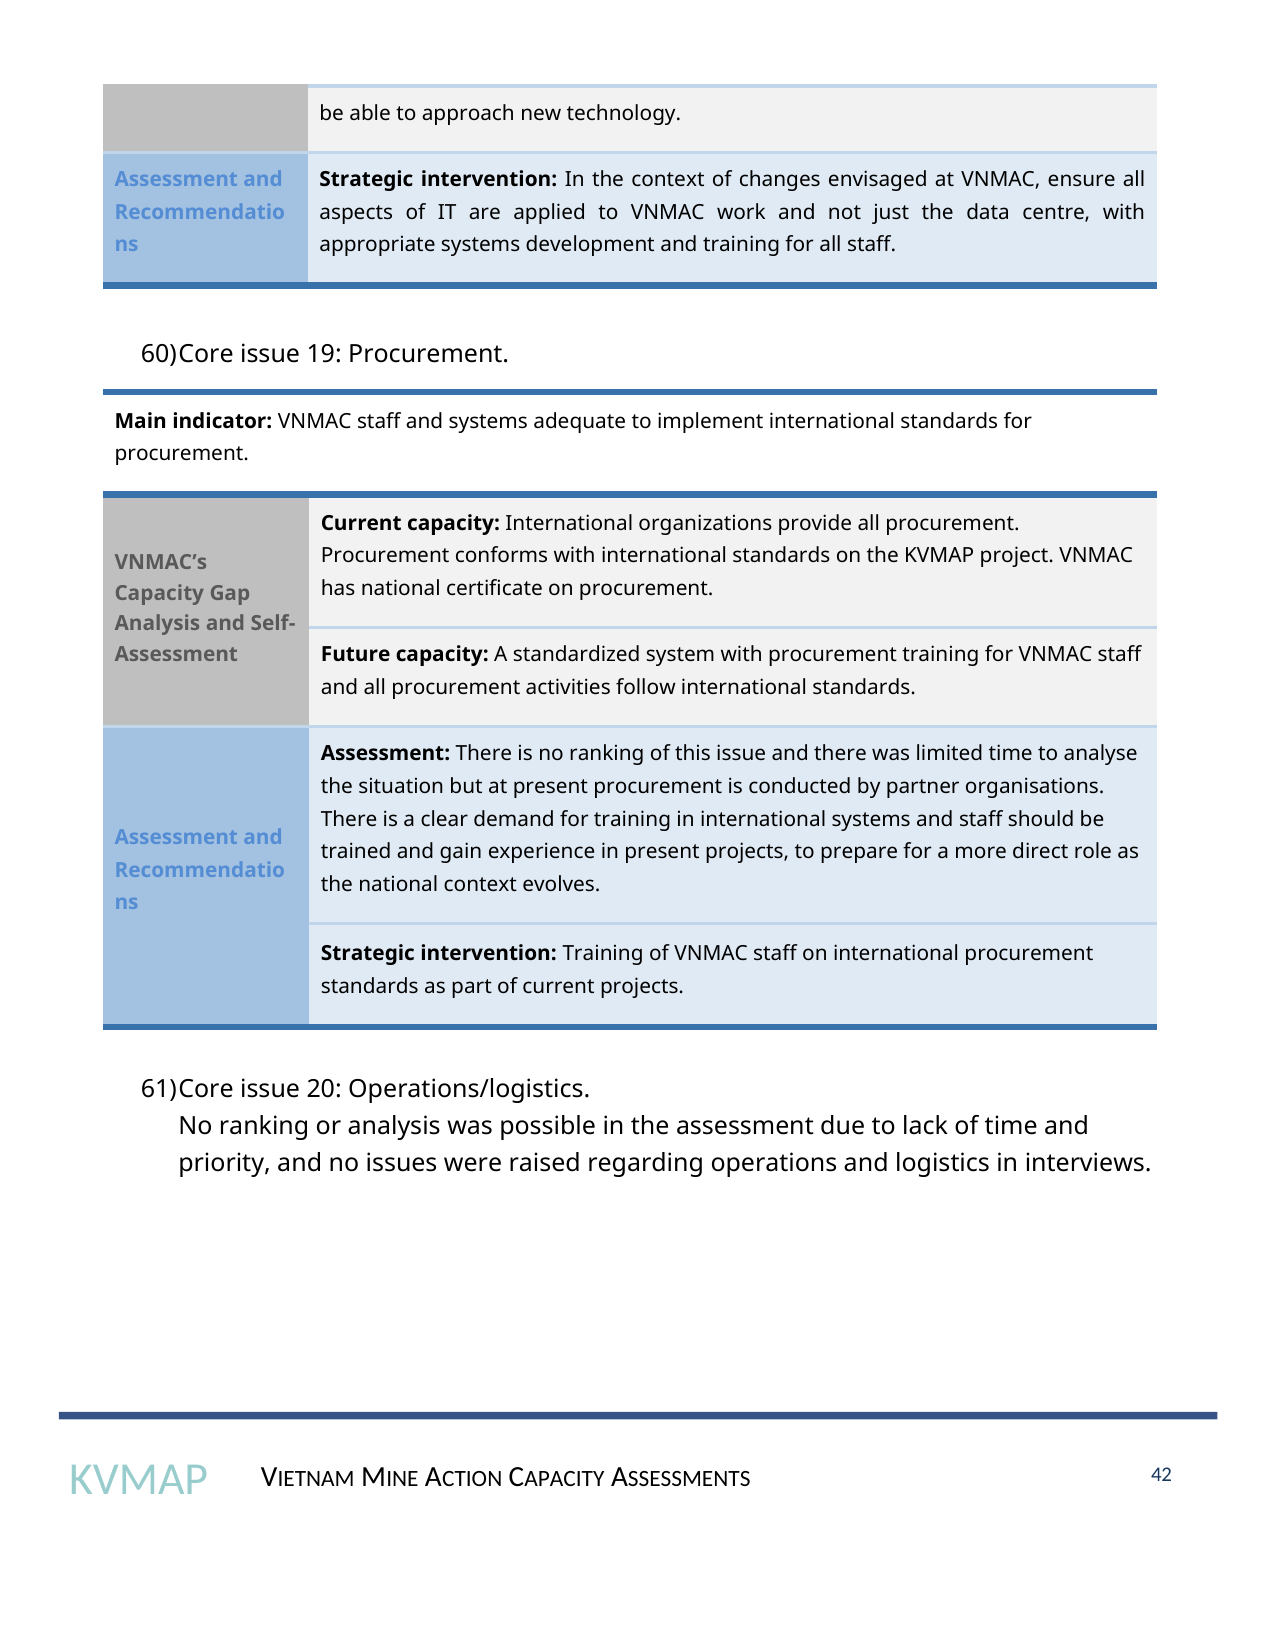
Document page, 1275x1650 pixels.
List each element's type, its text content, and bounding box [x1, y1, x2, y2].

table_cell Strategic intervention: In the context of changes envisaged at VNMAC, ensure all aspects of IT are applied to VNMAC work and not just the data centre, with appropriate systems development and training for all staff. [308, 154, 1157, 282]
list Core issue 20: Operations/logistics. No ranking or analysis was possible in the assessment due to lack of time and priority, and no issues were raised regarding operations and logistics in interviews. [141, 1071, 1172, 1179]
table_cell Assessment and Recommendations [103, 728, 309, 1024]
list Core issue 19: Procurement. [141, 336, 1172, 370]
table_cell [308, 88, 1157, 151]
table_cell Current capacity: International organizations provide all procurement. Procurement conforms with international standards on the KVMAP project. VNMAC has national certificate on procurement. [309, 498, 1157, 626]
table_header Main indicator: VNMAC staff and systems adequate to implement international standards for procurement. [103, 395, 1157, 491]
table_cell Future capacity: A standardized system with procurement training for VNMAC staff and all procurement activities follow international standards. [309, 629, 1157, 725]
table_cell VNMAC’s Capacity Gap Analysis and Self-Assessment [103, 498, 309, 725]
table_cell Assessment and Recommendations [103, 154, 308, 282]
table_cell Strategic intervention: Training of VNMAC staff on international procurement standards as part of current projects. [309, 925, 1157, 1024]
table_cell Assessment: There is no ranking of this issue and there was limited time to analyse the situation but at present procurement is conducted by partner organisations. There is a clear demand for training in international systems and staff should be trained and gain experience in present projects, to prepare for a more direct role as the national context evolves. [309, 728, 1157, 922]
